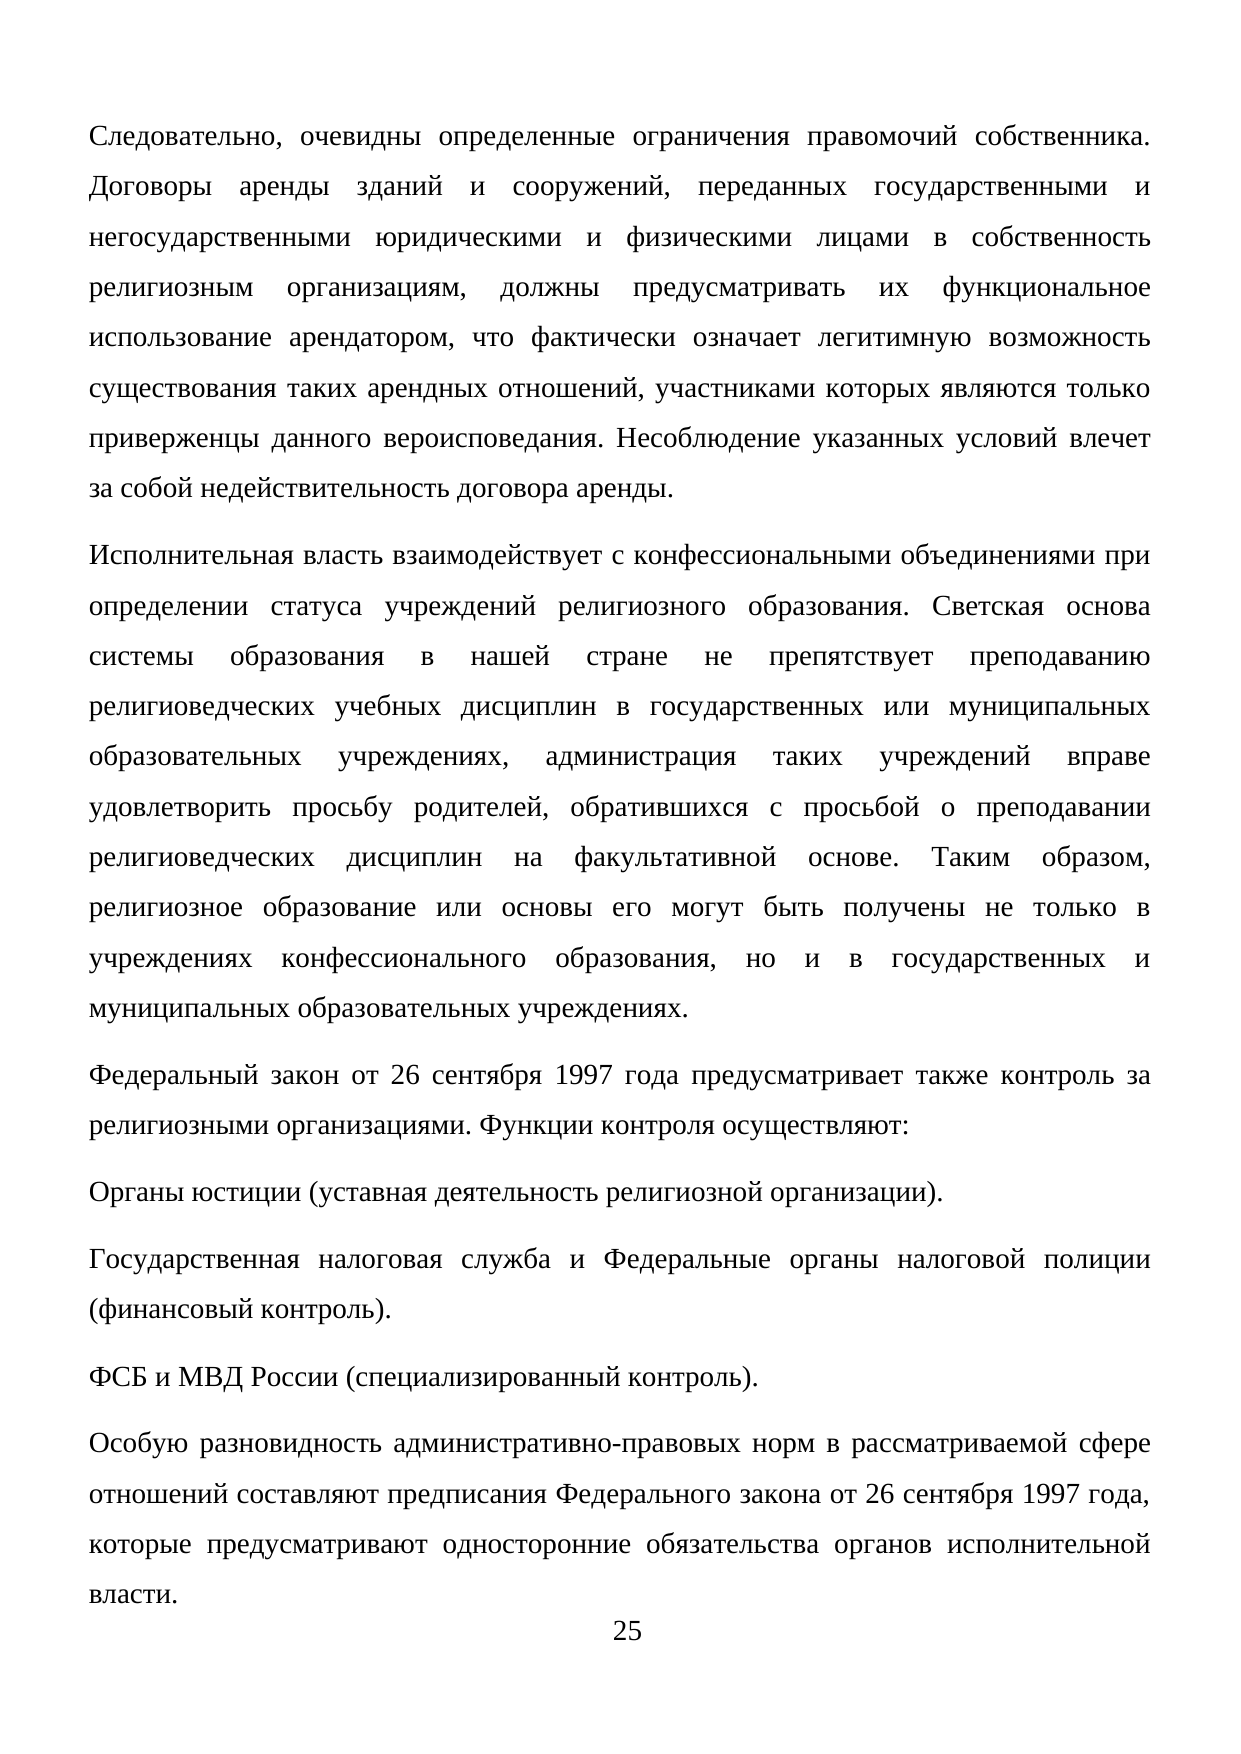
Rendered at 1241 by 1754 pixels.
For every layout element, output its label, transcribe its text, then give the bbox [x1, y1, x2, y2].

text Федеральный закон от 26 сентября 1997 года предусматривает также контроль за религиозными организациями. Функции контроля осуществляют: [88, 1057, 1152, 1141]
text Государственная налоговая служба и Федеральные органы налоговой полиции (финансовый контроль). [88, 1241, 1152, 1325]
text Следовательно, очевидны определенные ограничения правомочий собственника. Договоры аренды зданий и сооружений, переданных государственными и негосударственными юридическими и физическими лицами в собственность религиозным организациям, должны предусматривать их функциональное использование арендатором, что фактически означает легитимную возможность существования таких арендных отношений, участниками которых являются только приверженцы данного вероисповедания. Несоблюдение указанных условий влечет за собой недействительность договора аренды. [88, 118, 1152, 504]
text Исполнительная власть взаимодействует с конфессиональными объединениями при определении статуса учреждений религиозного образования. Светская основа системы образования в нашей стране не препятствует преподаванию религиоведческих учебных дисциплин в государственных или муниципальных образовательных учреждениях, администрация таких учреждений вправе удовлетворить просьбу родителей, обратившихся с просьбой о преподавании религиоведческих дисциплин на факультативной основе. Таким образом, религиозное образование или основы его могут быть получены не только в учреждениях конфессионального образования, но и в государственных и муниципальных образовательных учреждениях. [88, 537, 1152, 1024]
text Особую разновидность административно-правовых норм в рассматриваемой сфере отношений составляют предписания Федерального закона от 26 сентября 1997 года, которые предусматривают односторонние обязательства органов исполнительной власти. [88, 1426, 1152, 1610]
text ФСБ и МВД России (специализированный контроль). [88, 1359, 1152, 1392]
text Органы юстиции (уставная деятельность религиозной организации). [88, 1174, 1152, 1208]
